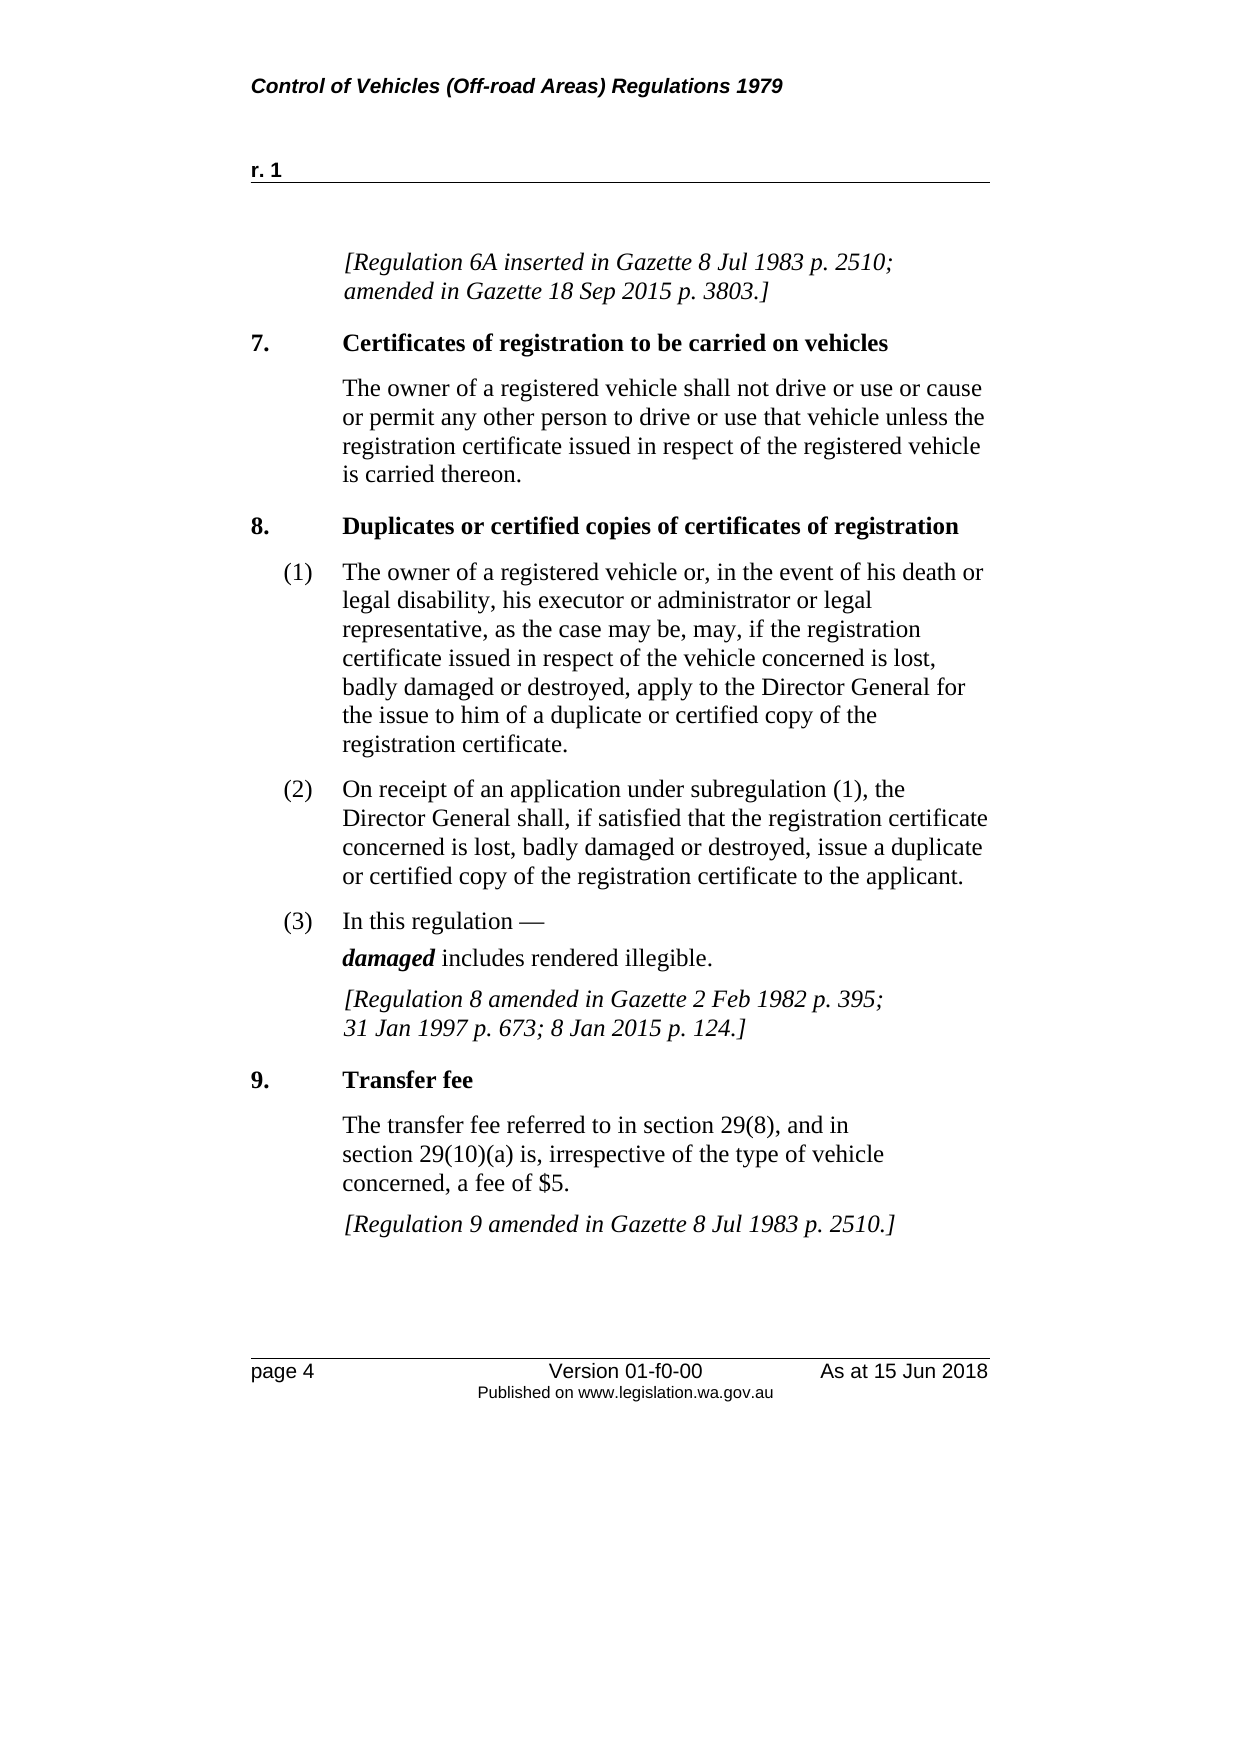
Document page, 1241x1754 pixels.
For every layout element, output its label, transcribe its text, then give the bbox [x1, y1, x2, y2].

text (2) On receipt of an application under subregulation (1), the Director General shall, if satisfied that the registration certificate concerned is lost, badly damaged or destroyed, issue a duplicate or certified copy of the registration certificate to the applicant. [251, 774, 990, 889]
text [Regulation 8 amended in Gazette 2 Feb 1982 p. 395; 31 Jan 1997 p. 673; 8 Jan 2015 p. 124.] [251, 984, 990, 1042]
subtitle 8. Duplicates or certified copies of certificates of registration [251, 511, 990, 540]
text The transfer fee referred to in section 29(8), and in section 29(10)(a) is, irrespective of the type of vehicle concerned, a fee of $5. [251, 1110, 990, 1197]
text [Regulation 6A inserted in Gazette 8 Jul 1983 p. 2510; amended in Gazette 18 Sep 2015 p. 3803.] [251, 247, 990, 305]
text (3) In this regulation — [251, 906, 990, 935]
subtitle 9. Transfer fee [251, 1065, 990, 1094]
text [Regulation 9 amended in Gazette 8 Jul 1983 p. 2510.] [251, 1209, 990, 1238]
subtitle 7. Certificates of registration to be carried on vehicles [251, 328, 990, 357]
text The owner of a registered vehicle shall not drive or use or cause or permit any other person to drive or use that vehicle unless the registration certificate issued in respect of the registered vehicle is carried thereon. [251, 373, 990, 488]
text damaged includes rendered illegible. [251, 943, 990, 972]
text (1) The owner of a registered vehicle or, in the event of his death or legal disability, his executor or administrator or legal representative, as the case may be, may, if the registration certificate issued in respect of the vehicle concerned is lost, badly damaged or destroyed, apply to the Director General for the issue to him of a duplicate or certified copy of the registration certificate. [251, 557, 990, 758]
